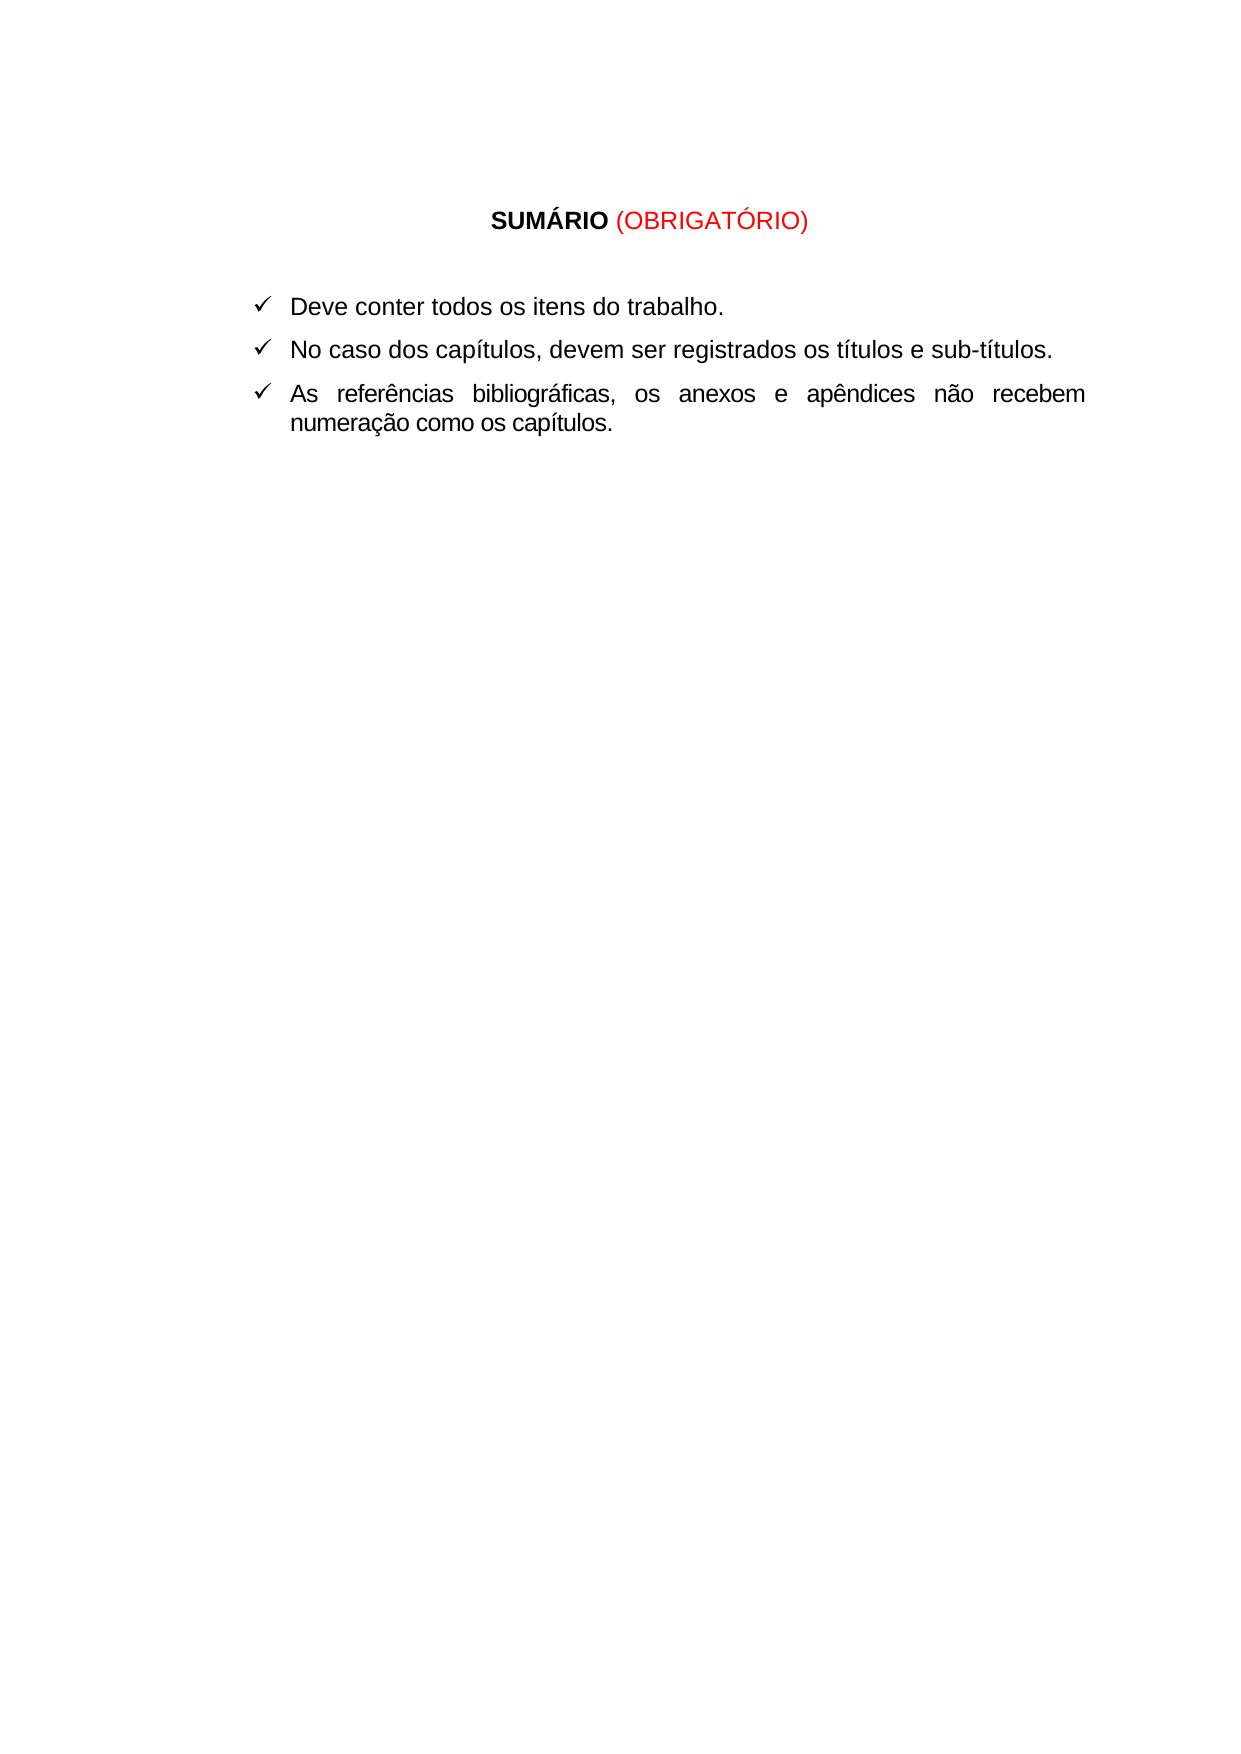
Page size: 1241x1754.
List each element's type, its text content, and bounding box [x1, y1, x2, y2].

list Deve conter todos os itens do trabalho. [252, 292, 1087, 321]
text SUMÁRIO (OBRIGATÓRIO) [177, 206, 1122, 235]
list As referências bibliográficas, os anexos e apêndices não recebem numeração como os capítulos. [252, 379, 1087, 436]
list No caso dos capítulos, devem ser registrados os títulos e sub-títulos. [252, 335, 1087, 364]
